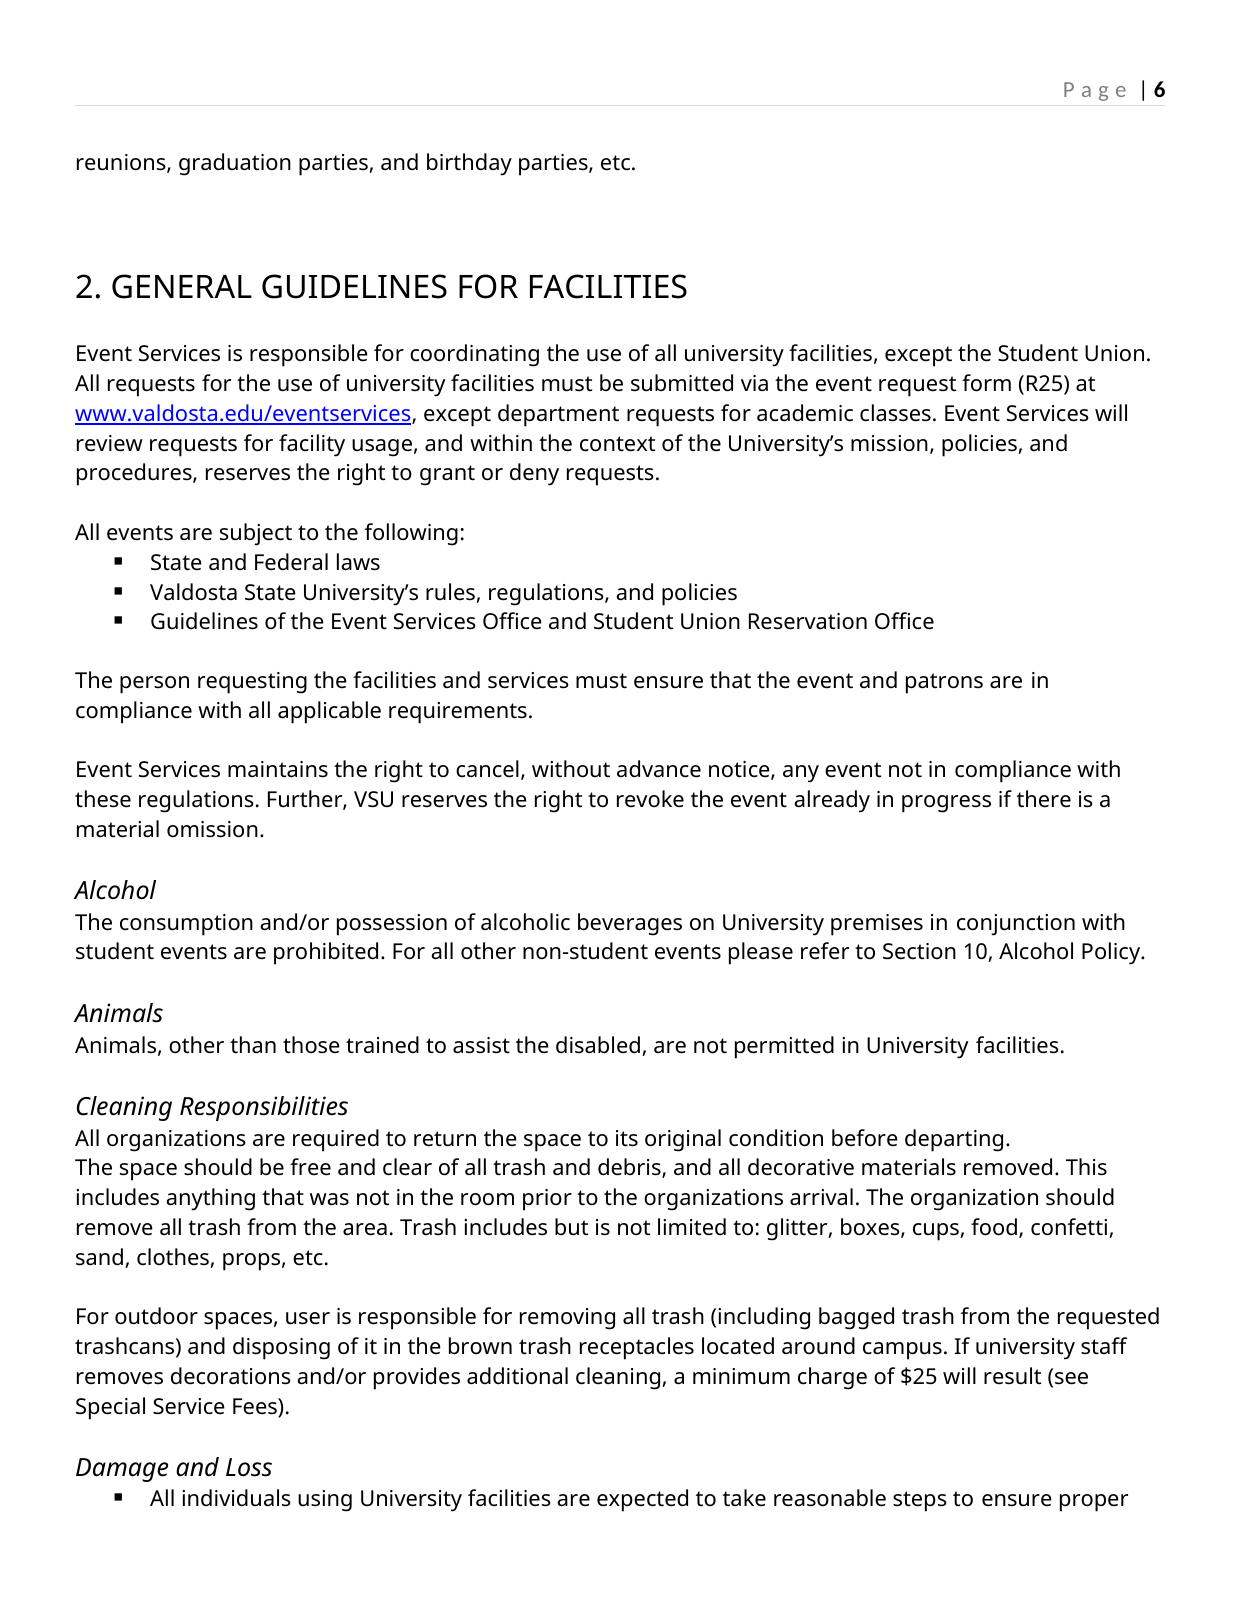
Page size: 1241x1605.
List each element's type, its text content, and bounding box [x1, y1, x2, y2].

text All organizations are required to return the space to its original condition before departing. [75, 1122, 1165, 1152]
text Event Services maintains the right to cancel, without advance notice, any event not in compliance with these regulations. Further, VSU reserves the right to revoke the event already in progress if there is a material omission. [75, 754, 1165, 844]
text 2. GENERAL GUIDELINES FOR FACILITIES [75, 264, 1165, 308]
text Damage and Loss [75, 1449, 1165, 1483]
list State and Federal laws [112, 547, 1165, 577]
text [75, 147, 1165, 177]
text Cleaning Responsibilities [75, 1088, 1165, 1122]
text The space should be free and clear of all trash and debris, and all decorative materials removed. This includes anything that was not in the room prior to the organizations arrival. The organization should remove all trash from the area. Trash includes but is not limited to: glitter, boxes, cups, food, confetti, sand, clothes, props, etc. [75, 1152, 1165, 1271]
text For outdoor spaces, user is responsible for removing all trash (including bagged trash from the requested trashcans) and disposing of it in the brown trash receptacles located around campus. If university staff removes decorations and/or provides additional cleaning, a minimum charge of $25 will result (see Special Service Fees). [75, 1301, 1165, 1420]
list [112, 1483, 1165, 1513]
text www.valdosta.edu/eventservices, except department requests for academic classes. Event Services will review requests for facility usage, and within the context of the University’s mission, policies, and procedures, reserves the right to grant or deny requests. [75, 398, 1165, 487]
text All events are subject to the following: [75, 517, 1165, 547]
text The consumption and/or possession of alcoholic beverages on University premises in conjunction with student events are prohibited. For all other non-student events please refer to Section 10, Alcohol Policy. [75, 906, 1165, 966]
text Event Services is responsible for coordinating the use of all university facilities, except the Student Union. All requests for the use of university facilities must be submitted via the event request form (R25) at [75, 338, 1165, 398]
list Guidelines of the Event Services Office and Student Union Reservation Office [112, 606, 1165, 636]
text Animals, other than those trained to assist the disabled, are not permitted in University facilities. [75, 1030, 1165, 1060]
list Valdosta State University’s rules, regulations, and policies [112, 577, 1165, 606]
text Alcohol [75, 872, 1165, 906]
text Animals [75, 996, 1165, 1030]
text The person requesting the facilities and services must ensure that the event and patrons are in compliance with all applicable requirements. [75, 665, 1165, 724]
